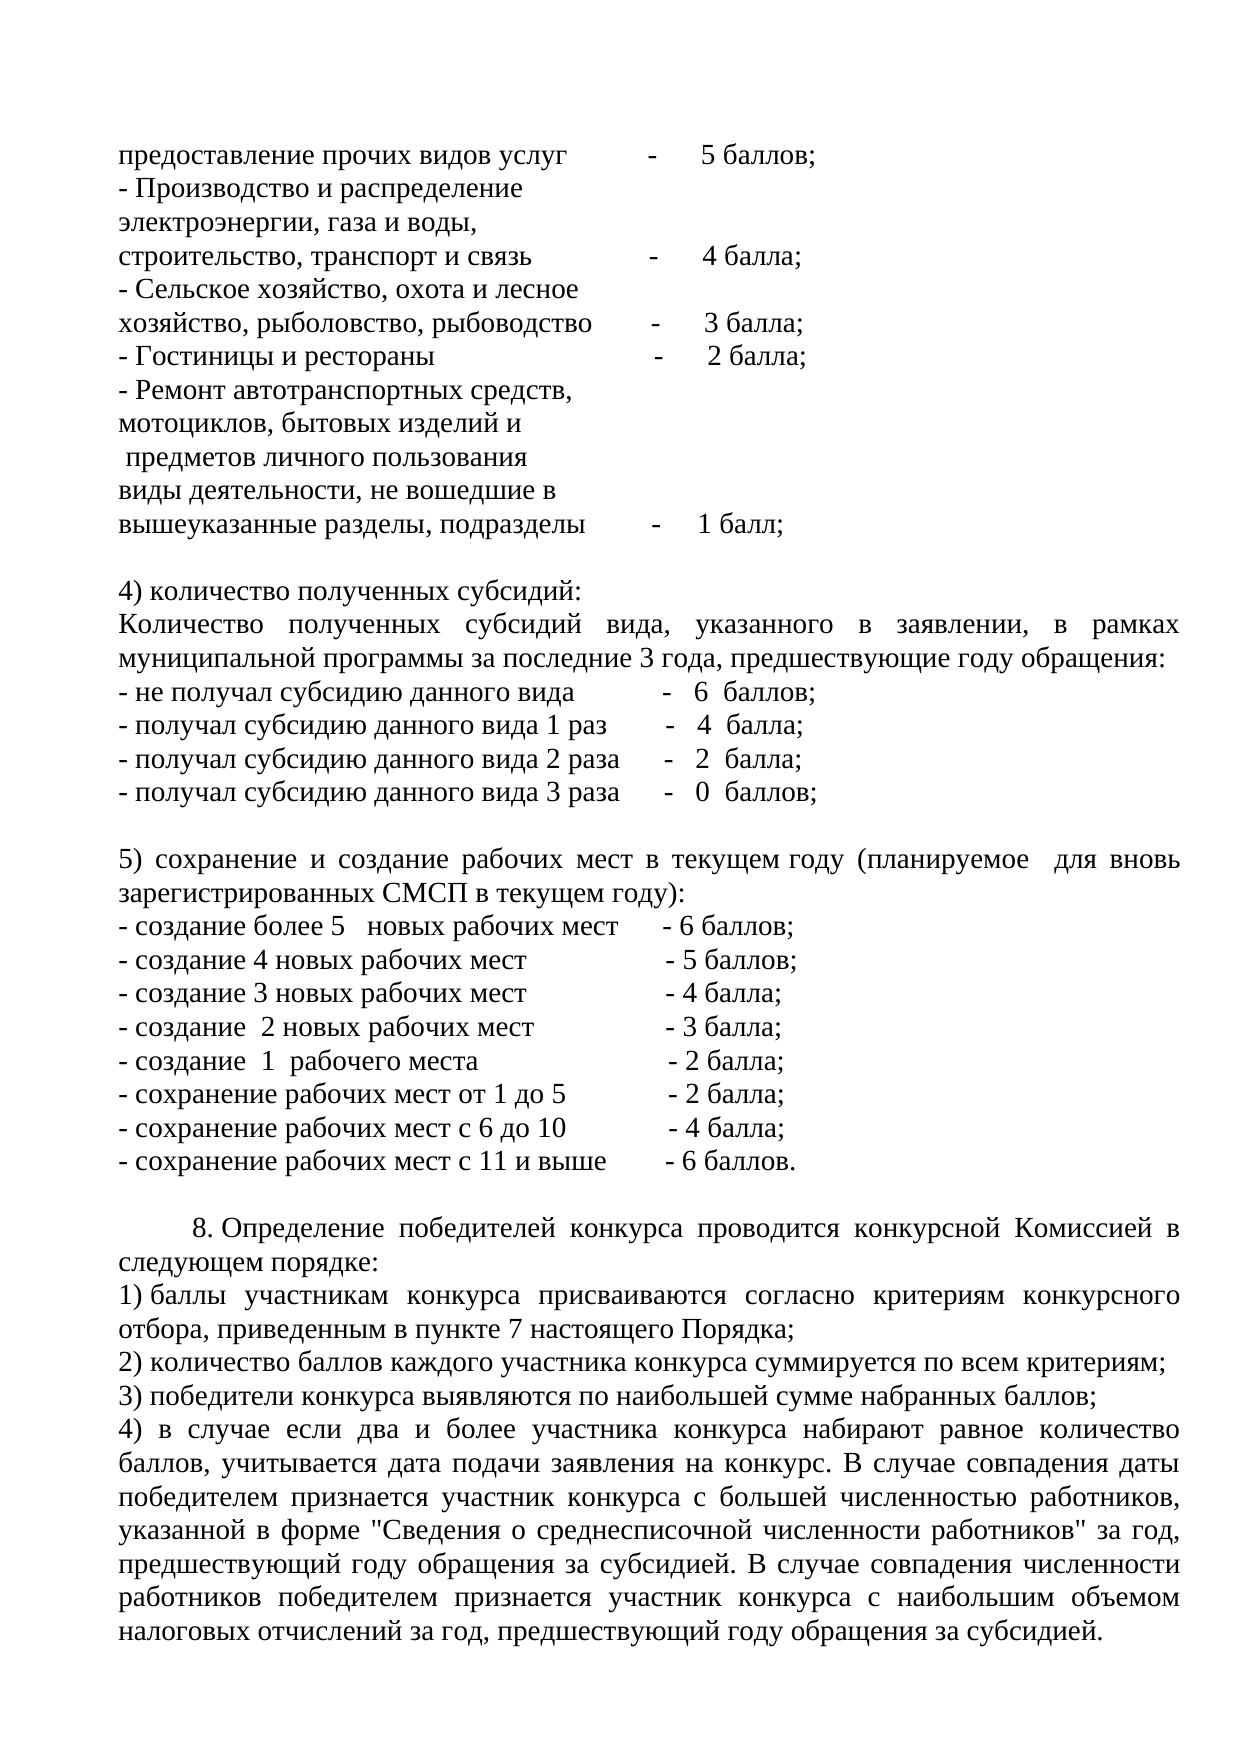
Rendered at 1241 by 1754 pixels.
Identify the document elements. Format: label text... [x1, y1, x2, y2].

text предоставление прочих видов услуг - 5 баллов; [118, 137, 1181, 171]
text хозяйство, рыболовство, рыбоводство - 3 балла; [118, 305, 1181, 338]
text - создание 1 рабочего места - 2 балла; [118, 1043, 1181, 1076]
text - сохранение рабочих мест от 1 до 5 - 2 балла; [118, 1076, 1181, 1110]
text - получал субсидию данного вида 1 раз - 4 балла; [118, 707, 1181, 741]
text 4) в случае если два и более участника конкурса набирают равное количество баллов, учитывается дата подачи заявления на конкурс. В случае совпадения даты победителем признается участник конкурса с большей численностью работников, указанной в форме "Сведения о среднесписочной численности работников" за год, предшествующий году обращения за субсидией. В случае совпадения численности работников победителем признается участник конкурса с наибольшим объемом налоговых отчислений за год, предшествующий году обращения за субсидией. [118, 1412, 1181, 1646]
text вышеуказанные разделы, подразделы - 1 балл; [118, 506, 1181, 539]
text - создание более 5 новых рабочих мест - 6 баллов; [118, 908, 1181, 942]
text - Гостиницы и рестораны - 2 балла; [118, 338, 1181, 372]
text - получал субсидию данного вида 3 раза - 0 баллов; [118, 774, 1181, 808]
text Количество полученных субсидий вида, указанного в заявлении, в рамках муниципальной программы за последние 3 года, предшествующие году обращения: [118, 607, 1181, 674]
text - сохранение рабочих мест с 6 до 10 - 4 балла; [118, 1110, 1181, 1143]
text - создание 2 новых рабочих мест - 3 балла; [118, 1009, 1181, 1043]
text - Производство и распределение [118, 171, 1181, 204]
text - получал субсидию данного вида 2 раза - 2 балла; [118, 741, 1181, 774]
text - сохранение рабочих мест с 11 и выше - 6 баллов. [118, 1143, 1181, 1177]
text 5) сохранение и создание рабочих мест в текущем году (планируемое для вновь зарегистрированных СМСП в текущем году): [118, 841, 1181, 908]
text предметов личного пользования [118, 439, 1181, 472]
text виды деятельности, не вошедшие в [118, 472, 1181, 506]
text 1) баллы участникам конкурса присваиваются согласно критериям конкурсного отбора, приведенным в пункте 7 настоящего Порядка; [118, 1277, 1181, 1344]
text 2) количество баллов каждого участника конкурса суммируется по всем критериям; [118, 1344, 1181, 1378]
text - не получал субсидию данного вида - 6 баллов; [118, 674, 1181, 707]
text 8. Определение победителей конкурса проводится конкурсной Комиссией в следующем порядке: [118, 1210, 1181, 1277]
text - Ремонт автотранспортных средств, [118, 372, 1181, 405]
text - создание 3 новых рабочих мест - 4 балла; [118, 976, 1181, 1009]
text строительство, транспорт и связь - 4 балла; [118, 238, 1181, 271]
text - создание 4 новых рабочих мест - 5 баллов; [118, 942, 1181, 976]
text 3) победители конкурса выявляются по наибольшей сумме набранных баллов; [118, 1378, 1181, 1412]
text мотоциклов, бытовых изделий и [118, 405, 1181, 439]
text электроэнергии, газа и воды, [118, 204, 1181, 238]
text 4) количество полученных субсидий: [118, 573, 1181, 607]
text - Сельское хозяйство, охота и лесное [118, 271, 1181, 305]
